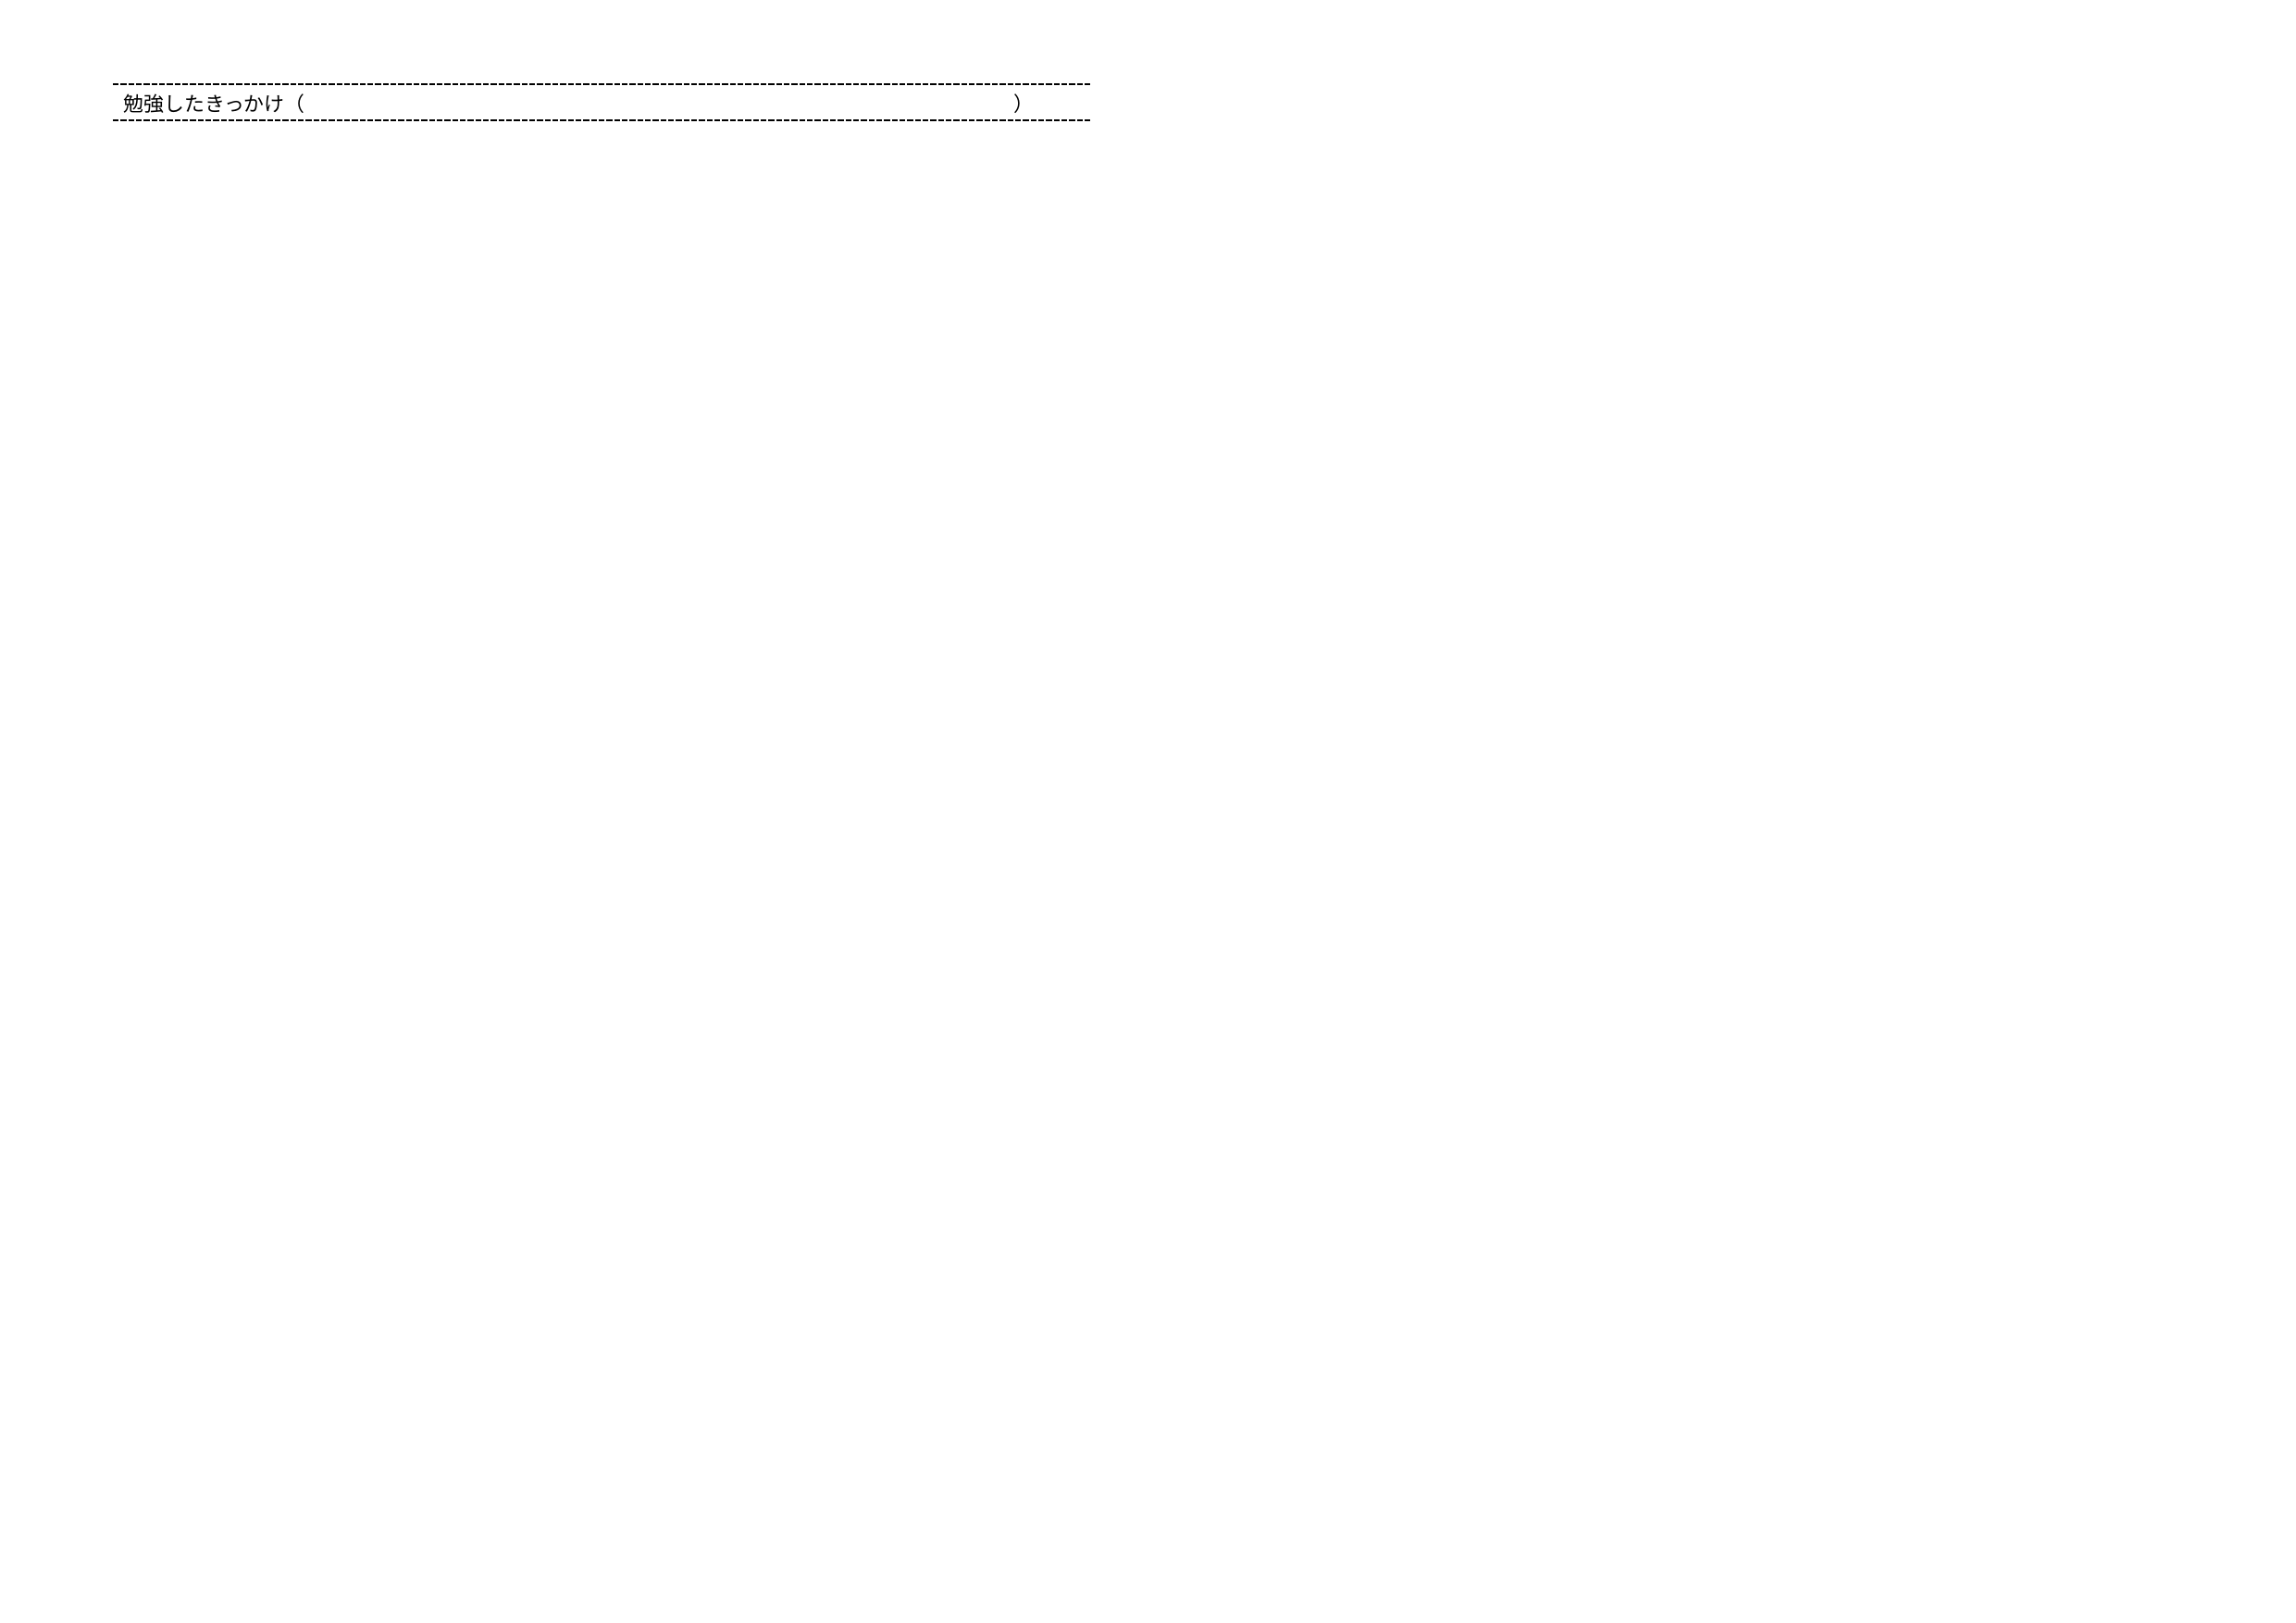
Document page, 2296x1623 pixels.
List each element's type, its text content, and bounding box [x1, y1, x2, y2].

table_cell 勉強したきっかけ（ ） [113, 83, 1090, 119]
